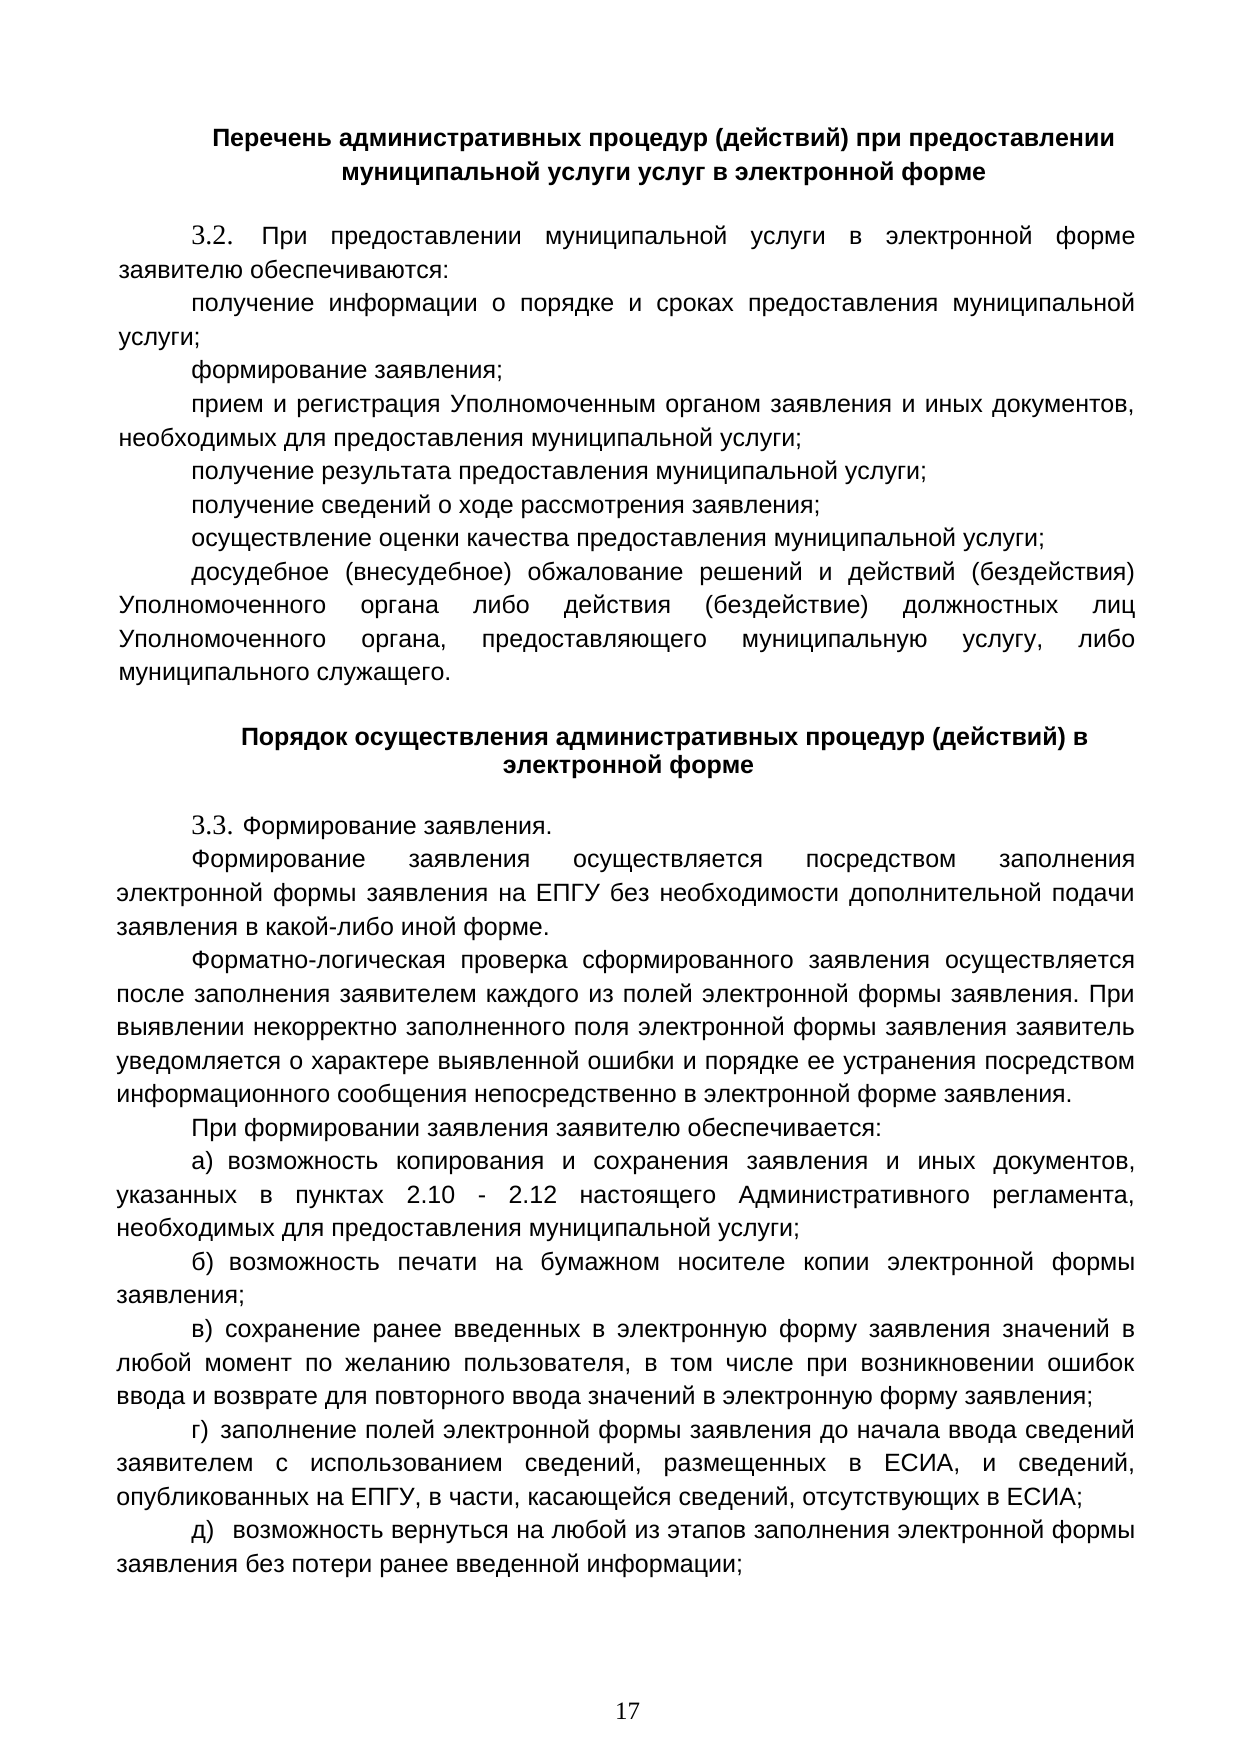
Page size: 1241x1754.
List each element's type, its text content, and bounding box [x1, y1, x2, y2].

text Перечень административных процедур (действий) при предоставлении муниципальной услуги услуг в электронной форме [191, 120, 1136, 187]
text При формировании заявления заявителю обеспечивается: [116, 1109, 1138, 1143]
text д) возможность вернуться на любой из этапов заполнения электронной формы заявления без потери ранее введенной информации; [116, 1512, 1136, 1579]
text Форматно-логическая проверка сформированного заявления осуществляется после заполнения заявителем каждого из полей электронной формы заявления. При выявлении некорректно заполненного поля электронной формы заявления заявитель уведомляется о характере выявленной ошибки и порядке ее устранения посредством информационного сообщения непосредственно в электронной форме заявления. [116, 942, 1136, 1109]
text прием и регистрация Уполномоченным органом заявления и иных документов, необходимых для предоставления муниципальной услуги; [118, 386, 1136, 453]
text осуществление оценки качества предоставления муниципальной услуги; [118, 520, 1136, 553]
text в) сохранение ранее введенных в электронную форму заявления значений в любой момент по желанию пользователя, в том числе при возникновении ошибок ввода и возврате для повторного ввода значений в электронную форму заявления; [116, 1311, 1136, 1411]
text Порядок осуществления административных процедур (действий) в электронной форме [118, 723, 1138, 779]
text досудебное (внесудебное) обжалование решений и действий (бездействия) Уполномоченного органа либо действия (бездействие) должностных лиц Уполномоченного органа, предоставляющего муниципальную услугу, либо муниципального служащего. [118, 553, 1136, 688]
text Формирование заявления осуществляется посредством заполнения электронной формы заявления на ЕПГУ без необходимости дополнительной подачи заявления в какой-либо иной форме. [116, 841, 1136, 942]
text а) возможность копирования и сохранения заявления и иных документов, указанных в пунктах 2.10 - 2.12 настоящего Административного регламента, необходимых для предоставления муниципальной услуги; [116, 1143, 1136, 1243]
text г) заполнение полей электронной формы заявления до начала ввода сведений заявителем с использованием сведений, размещенных в ЕСИА, и сведений, опубликованных на ЕПГУ, в части, касающейся сведений, отсутствующих в ЕСИА; [116, 1411, 1136, 1512]
text получение результата предоставления муниципальной услуги; [118, 453, 1136, 486]
text формирование заявления; [118, 352, 1138, 386]
text получение сведений о ходе рассмотрения заявления; [118, 486, 1138, 520]
list Формирование заявления. [116, 807, 1138, 841]
text б) возможность печати на бумажном носителе копии электронной формы заявления; [116, 1243, 1136, 1311]
text получение информации о порядке и сроках предоставления муниципальной услуги; [118, 285, 1136, 352]
list При предоставлении муниципальной услуги в электронной форме заявителю обеспечиваются: [118, 218, 1136, 285]
